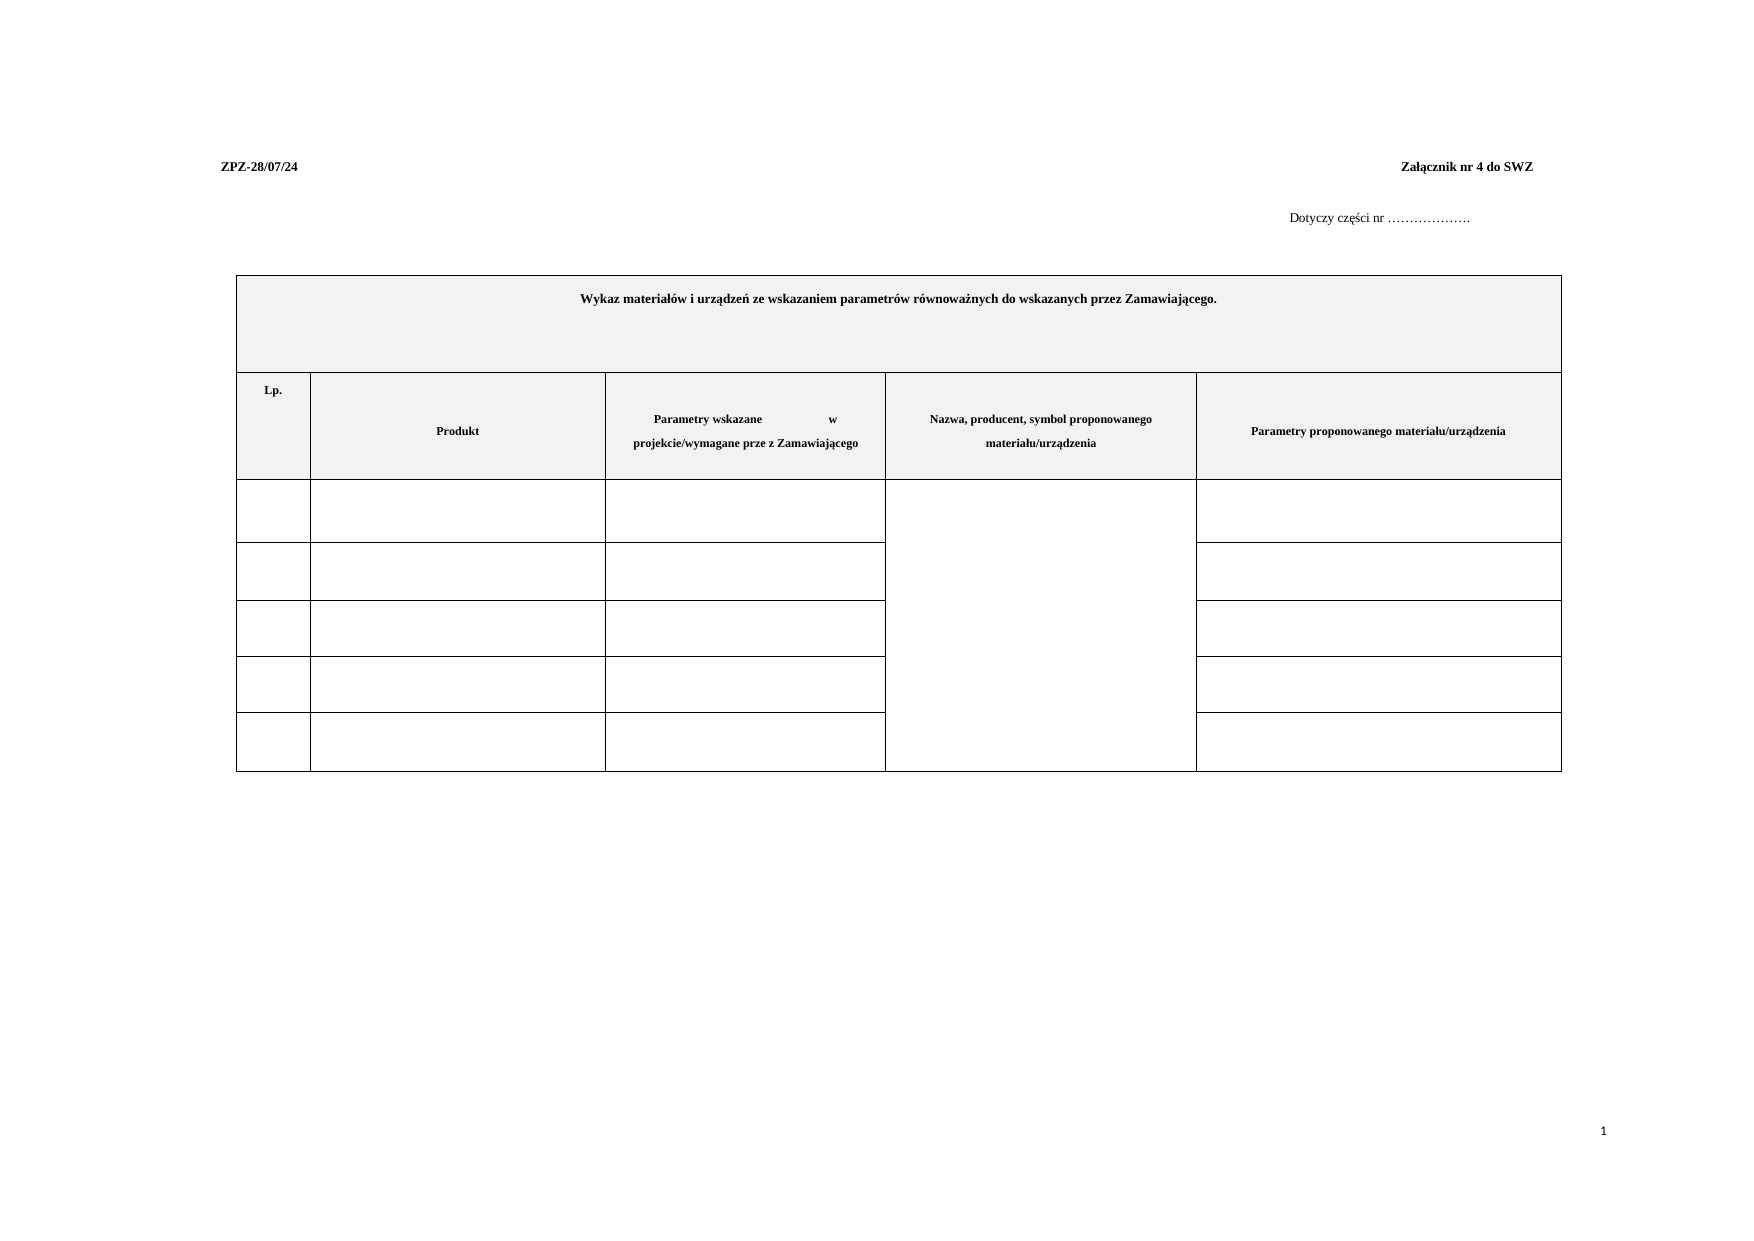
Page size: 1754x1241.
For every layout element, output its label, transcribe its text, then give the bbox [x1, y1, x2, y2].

table_cell [1197, 543, 1561, 599]
table_cell [1197, 713, 1561, 771]
text Dotyczy części nr ………………. [147, 199, 1606, 225]
table_cell Produkt [311, 373, 605, 479]
table_cell [237, 713, 310, 771]
table_cell [1197, 657, 1561, 712]
table_cell [606, 657, 885, 712]
table_cell [1197, 480, 1561, 542]
table_cell [311, 713, 605, 771]
table_cell [311, 601, 605, 656]
table_cell [606, 480, 885, 542]
table_cell [311, 543, 605, 599]
table_cell Nazwa, producent, symbol proponowanego materiału/urządzenia [886, 373, 1196, 479]
table_header Wykaz materiałów i urządzeń ze wskazaniem parametrów równoważnych do wskazanych przez Zamawiającego. [237, 276, 1561, 372]
text ZPZ-28/07/24 Załącznik nr 4 do SWZ [147, 148, 1606, 174]
table_cell Parametry wskazane w projekcie/wymagane prze z Zamawiającego [606, 373, 885, 479]
table_cell [606, 601, 885, 656]
table_cell [237, 480, 310, 542]
table_cell [311, 657, 605, 712]
table_cell [311, 480, 605, 542]
table_cell [606, 543, 885, 599]
table_cell Parametry proponowanego materiału/urządzenia [1197, 373, 1561, 479]
table_cell [237, 601, 310, 656]
table_cell [606, 713, 885, 771]
table_cell [886, 480, 1196, 771]
table_cell Lp. [237, 373, 310, 479]
table_cell [237, 543, 310, 599]
table_cell [1197, 601, 1561, 656]
table_cell [237, 657, 310, 712]
